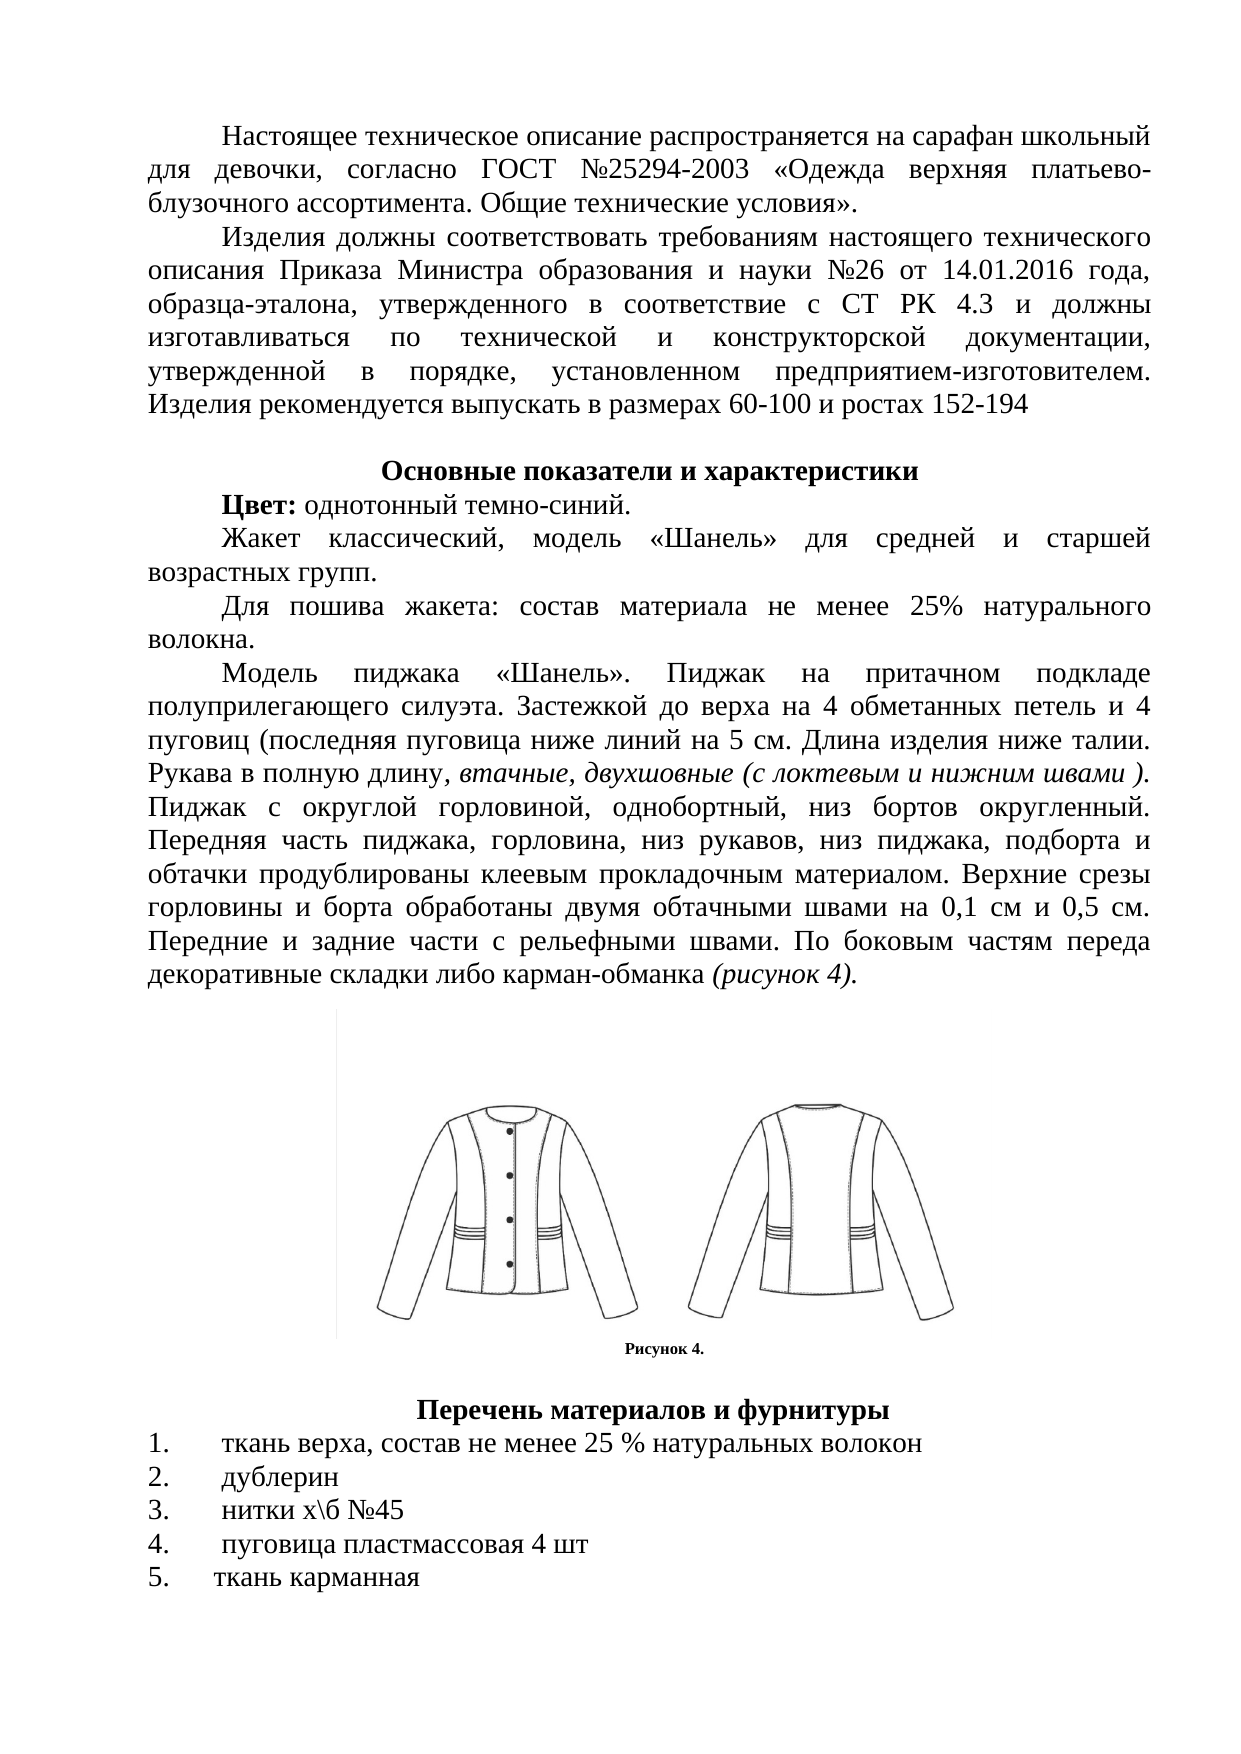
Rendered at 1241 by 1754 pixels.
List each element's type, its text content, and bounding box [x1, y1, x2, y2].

text Настоящее техническое описание распространяется на сарафан школьный для девочки, согласно ГОСТ №25294-2003 «Одежда верхняя платьево- блузочного ассортимента. Общие технические условия». [148, 118, 1152, 219]
text Модель пиджака «Шанель». Пиджак на притачном подкладе полуприлегающего силуэта. Застежкой до верха на 4 обметанных петель и 4 пуговиц (последняя пуговица ниже линий на 5 см. Длина изделия ниже талии. Рукава в полную длину, втачные, двухшовные (с локтевым и нижним швами ). Пиджак с округлой горловиной, однобортный, низ бортов округленный. Передняя часть пиджака, горловина, низ рукавов, низ пиджака, подборта и обтачки продублированы клеевым прокладочным материалом. Верхние срезы горловины и борта обработаны двумя обтачными швами на 0,1 см и 0,5 см. Передние и задние части с рельефными швами. По боковым частям переда декоративные складки либо карман-обманка (рисунок 4). [148, 655, 1152, 990]
text 2. дублерин [148, 1459, 1152, 1492]
text Рисунок 4. [148, 1339, 1152, 1358]
text 1. ткань верха, состав не менее 25 % натуральных волокон [148, 1425, 1152, 1459]
text Перечень материалов и фурнитуры [148, 1392, 1152, 1425]
picture [336, 1009, 993, 1339]
text Основные показатели и характеристики [148, 453, 1152, 487]
text Изделия должны соответствовать требованиям настоящего технического описания Приказа Министра образования и науки №26 от 14.01.2016 года, образца-эталона, утвержденного в соответствие с СТ РК 4.3 и должны изготавливаться по технической и конструкторской документации, утвержденной в порядке, установленном предприятием-изготовителем. Изделия рекомендуется выпускать в размерах 60-100 и ростах 152-194 [148, 219, 1152, 420]
text 5. ткань карманная [148, 1559, 1152, 1593]
text 4. пуговица пластмассовая 4 шт [148, 1526, 1152, 1559]
text Жакет классический, модель «Шанель» для средней и старшей возрастных групп. [148, 521, 1152, 588]
text 3. нитки х\б №45 [148, 1492, 1152, 1526]
text Для пошива жакета: состав материала не менее 25% натурального волокна. [148, 588, 1152, 655]
text Цвет: однотонный темно-синий. [148, 487, 1152, 521]
